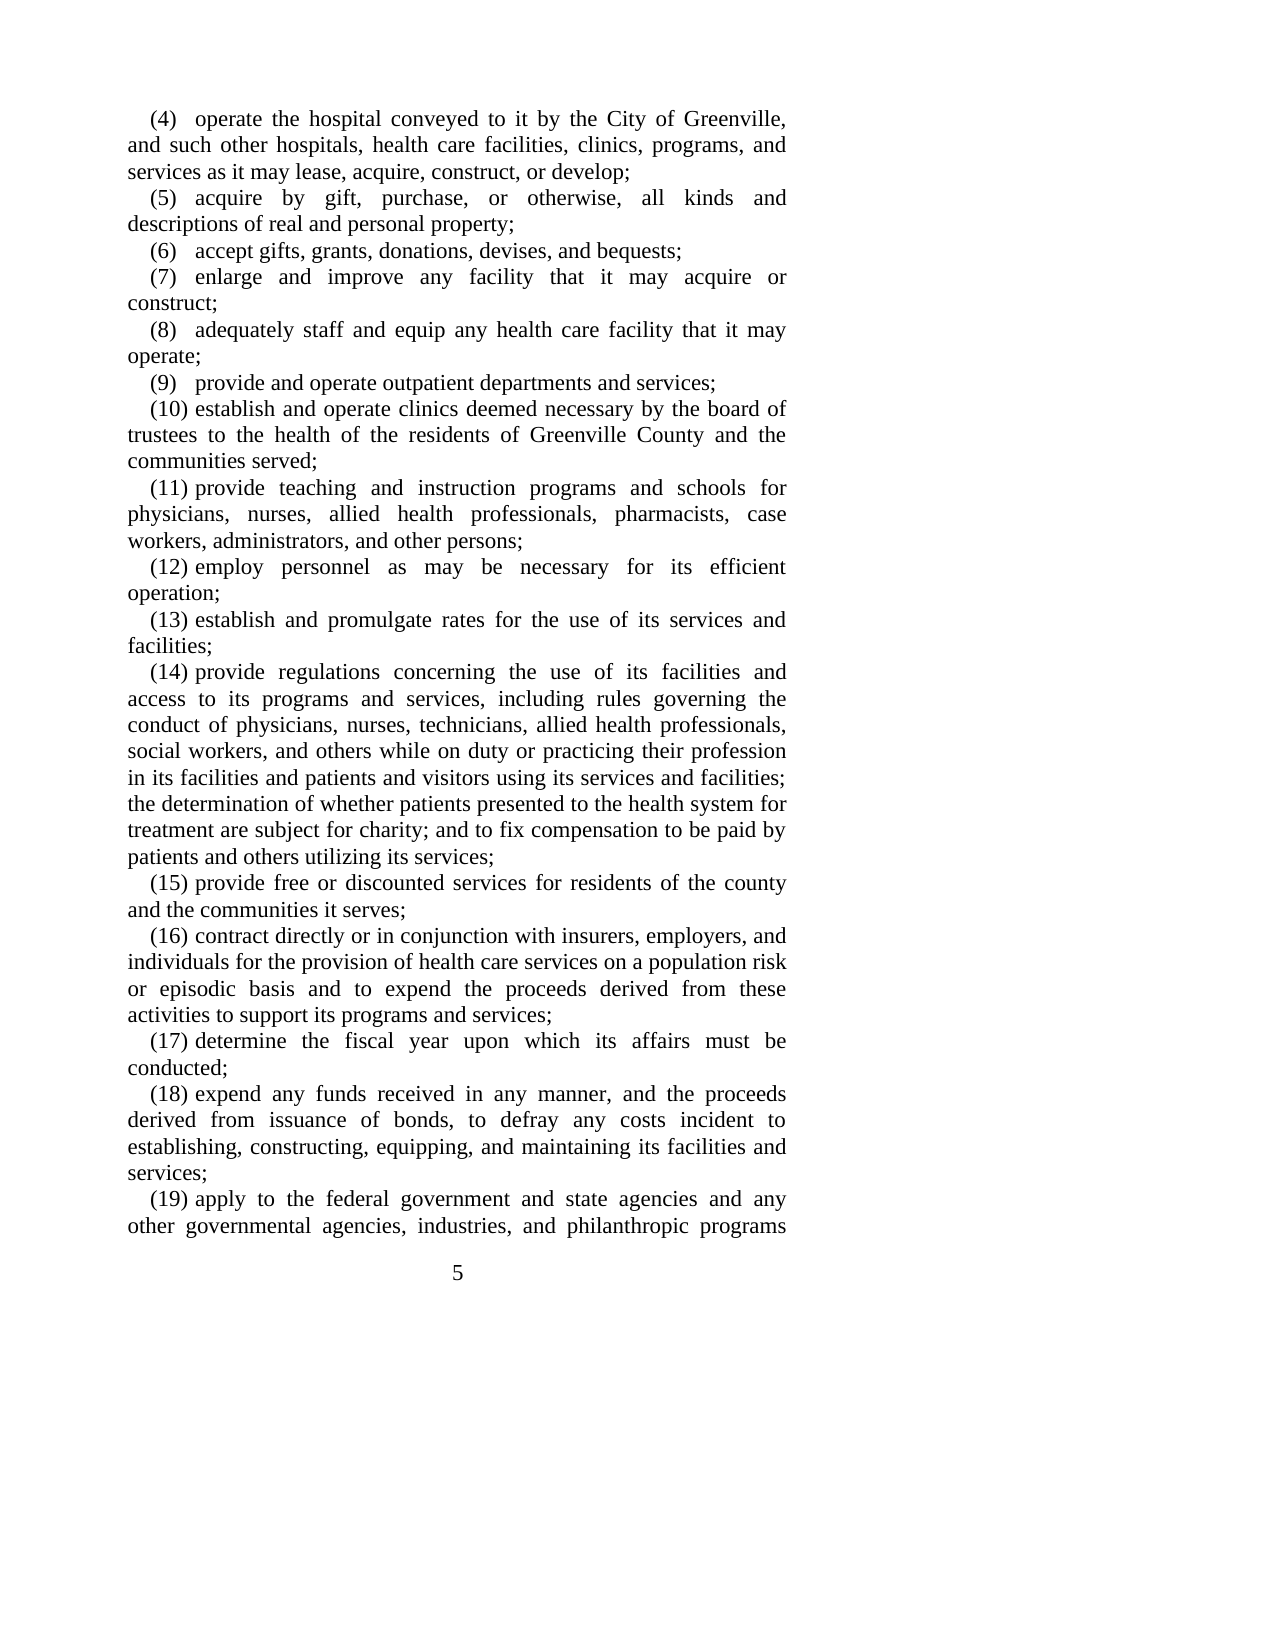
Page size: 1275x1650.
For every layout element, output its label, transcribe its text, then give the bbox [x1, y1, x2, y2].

text (9) provide and operate outpatient departments and services; [127, 368, 787, 395]
text (14) provide regulations concerning the use of its facilities and access to its programs and services, including rules governing the conduct of physicians, nurses, technicians, allied health professionals, social workers, and others while on duty or practicing their profession in its facilities and patients and visitors using its services and facilities; the determination of whether patients presented to the health system for treatment are subject for charity; and to fix compensation to be paid by patients and others utilizing its services; [127, 658, 787, 869]
text (4) operate the hospital conveyed to it by the City of Greenville, and such other hospitals, health care facilities, clinics, programs, and services as it may lease, acquire, construct, or develop; [127, 105, 787, 184]
text (11) provide teaching and instruction programs and schools for physicians, nurses, allied health professionals, pharmacists, case workers, administrators, and other persons; [127, 474, 787, 553]
text (15) provide free or discounted services for residents of the county and the communities it serves; [127, 869, 787, 922]
text (7) enlarge and improve any facility that it may acquire or construct; [127, 263, 787, 316]
text (5) acquire by gift, purchase, or otherwise, all kinds and descriptions of real and personal property; [127, 184, 787, 237]
text (17) determine the fiscal year upon which its affairs must be conducted; [127, 1027, 787, 1080]
text (12) employ personnel as may be necessary for its efficient operation; [127, 553, 787, 606]
text (6) accept gifts, grants, donations, devises, and bequests; [127, 237, 787, 263]
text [127, 1186, 787, 1238]
text (16) contract directly or in conjunction with insurers, employers, and individuals for the provision of health care services on a population risk or episodic basis and to expend the proceeds derived from these activities to support its programs and services; [127, 922, 787, 1027]
text (10) establish and operate clinics deemed necessary by the board of trustees to the health of the residents of Greenville County and the communities served; [127, 395, 787, 474]
text (18) expend any funds received in any manner, and the proceeds derived from issuance of bonds, to defray any costs incident to establishing, constructing, equipping, and maintaining its facilities and services; [127, 1080, 787, 1186]
text (13) establish and promulgate rates for the use of its services and facilities; [127, 606, 787, 658]
text (8) adequately staff and equip any health care facility that it may operate; [127, 316, 787, 368]
